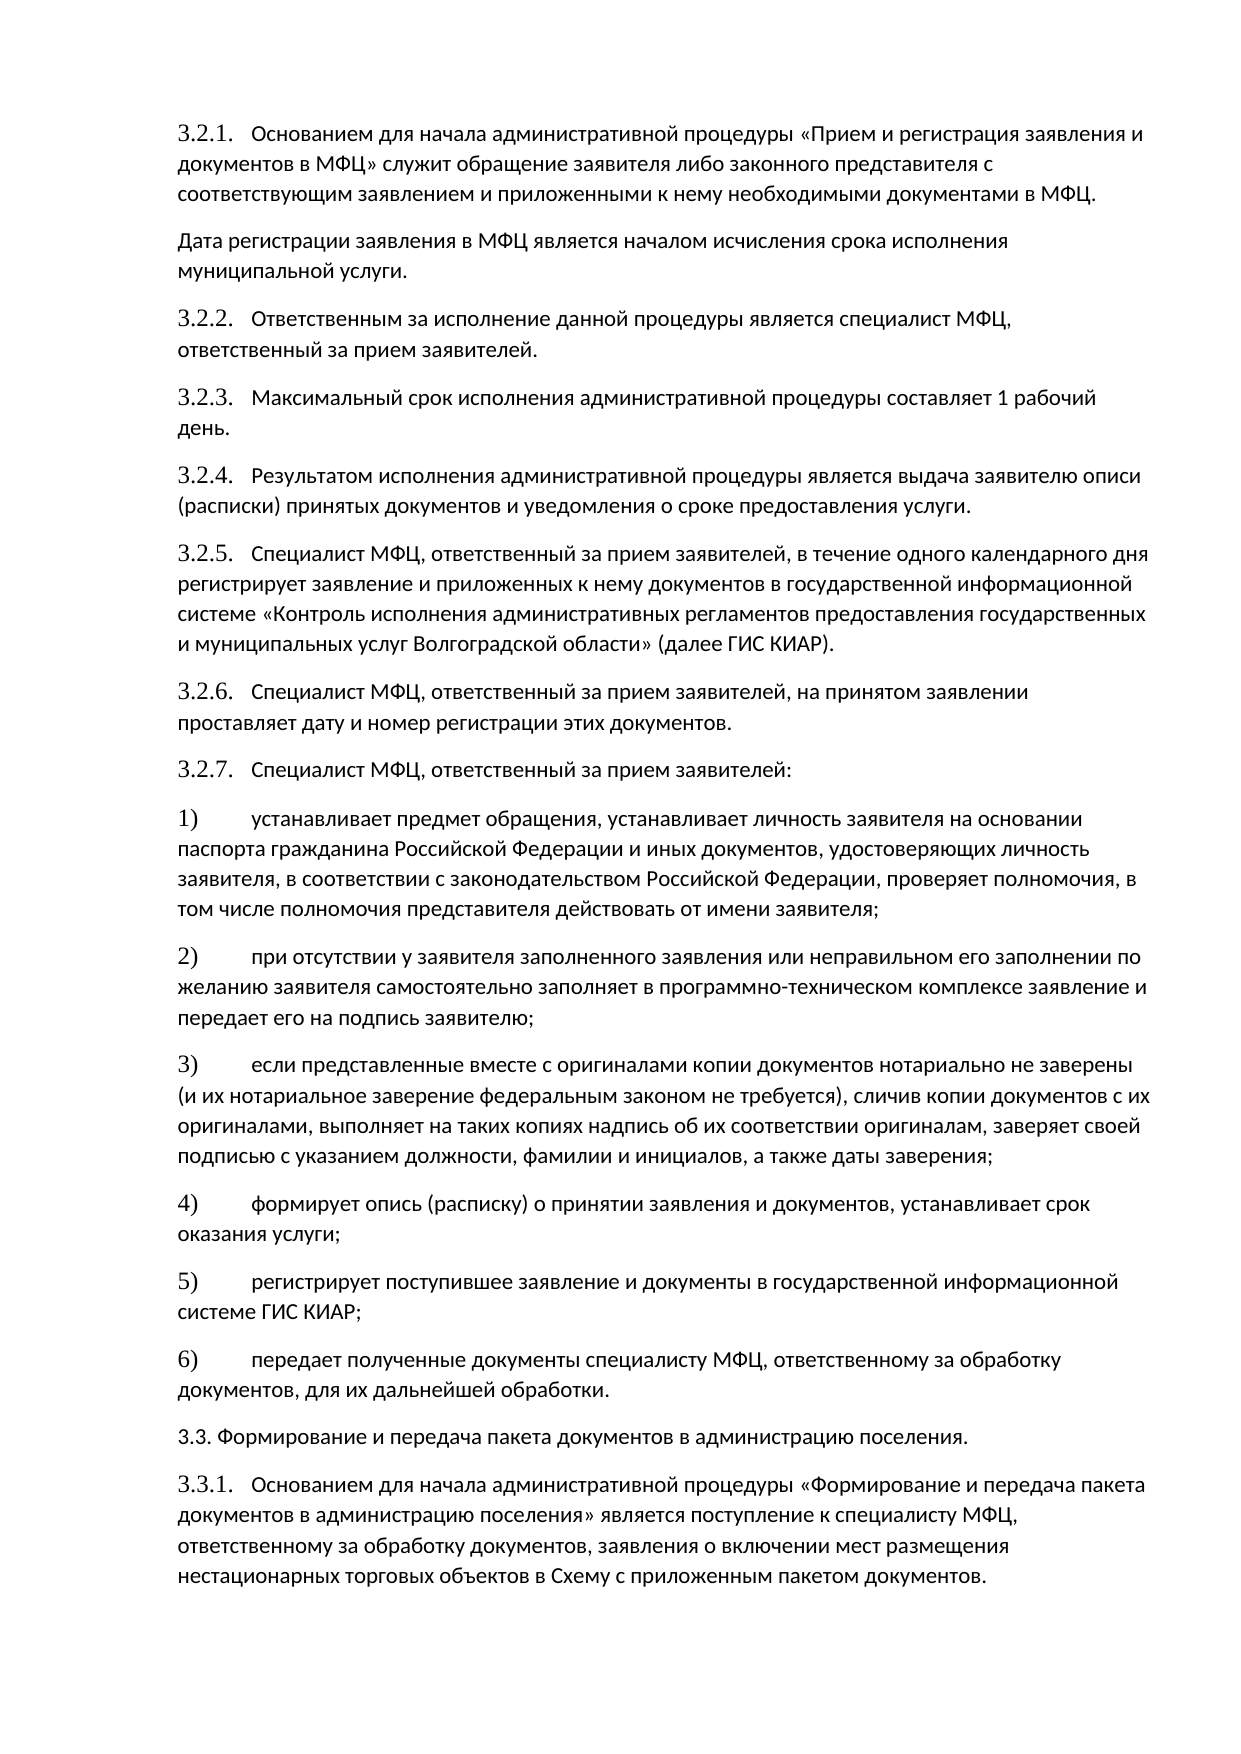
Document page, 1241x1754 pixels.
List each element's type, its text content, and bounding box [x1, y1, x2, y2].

list Специалист МФЦ, ответственный за прием заявителей, на принятом заявлении проставляет дату и номер регистрации этих документов. [177, 676, 1152, 736]
list Результатом исполнения административной процедуры является выдача заявителю описи (расписки) принятых документов и уведомления о сроке предоставления услуги. [177, 460, 1152, 519]
list формирует опись (расписку) о принятии заявления и документов, устанавливает срок оказания услуги; [177, 1188, 1152, 1247]
list при отсутствии у заявителя заполненного заявления или неправильном его заполнении по желанию заявителя самостоятельно заполняет в программно-техническом комплексе заявление и передает его на подпись заявителю; [177, 941, 1152, 1031]
list передает полученные документы специалисту МФЦ, ответственному за обработку документов, для их дальнейшей обработки. [177, 1344, 1152, 1403]
text 3.3. Формирование и передача пакета документов в администрацию поселения. [177, 1422, 1152, 1450]
list Специалист МФЦ, ответственный за прием заявителей: [177, 754, 1152, 784]
list Специалист МФЦ, ответственный за прием заявителей, в течение одного календарного дня регистрирует заявление и приложенных к нему документов в государственной информационной системе «Контроль исполнения административных регламентов предоставления государственных и муниципальных услуг Волгоградской области» (далее ГИС КИАР). [177, 538, 1152, 658]
list Максимальный срок исполнения административной процедуры составляет 1 рабочий день. [177, 382, 1152, 441]
list регистрирует поступившее заявление и документы в государственной информационной системе ГИС КИАР; [177, 1266, 1152, 1325]
list Ответственным за исполнение данной процедуры является специалист МФЦ, ответственный за прием заявителей. [177, 303, 1152, 363]
text Дата регистрации заявления в МФЦ является началом исчисления срока исполнения муниципальной услуги. [177, 226, 1152, 285]
list устанавливает предмет обращения, устанавливает личность заявителя на основании паспорта гражданина Российской Федерации и иных документов, удостоверяющих личность заявителя, в соответствии с законодательством Российской Федерации, проверяет полномочия, в том числе полномочия представителя действовать от имени заявителя; [177, 803, 1152, 922]
list если представленные вместе с оригиналами копии документов нотариально не заверены (и их нотариальное заверение федеральным законом не требуется), сличив копии документов с их оригиналами, выполняет на таких копиях надпись об их соответствии оригиналам, заверяет своей подписью с указанием должности, фамилии и инициалов, а также даты заверения; [177, 1049, 1152, 1169]
list Основанием для начала административной процедуры «Формирование и передача пакета документов в администрацию поселения» является поступление к специалисту МФЦ, ответственному за обработку документов, заявления о включении мест размещения нестационарных торговых объектов в Схему с приложенным пакетом документов. [177, 1469, 1152, 1589]
list Основанием для начала административной процедуры «Прием и регистрация заявления и документов в МФЦ» служит обращение заявителя либо законного представителя с соответствующим заявлением и приложенными к нему необходимыми документами в МФЦ. [177, 118, 1152, 208]
